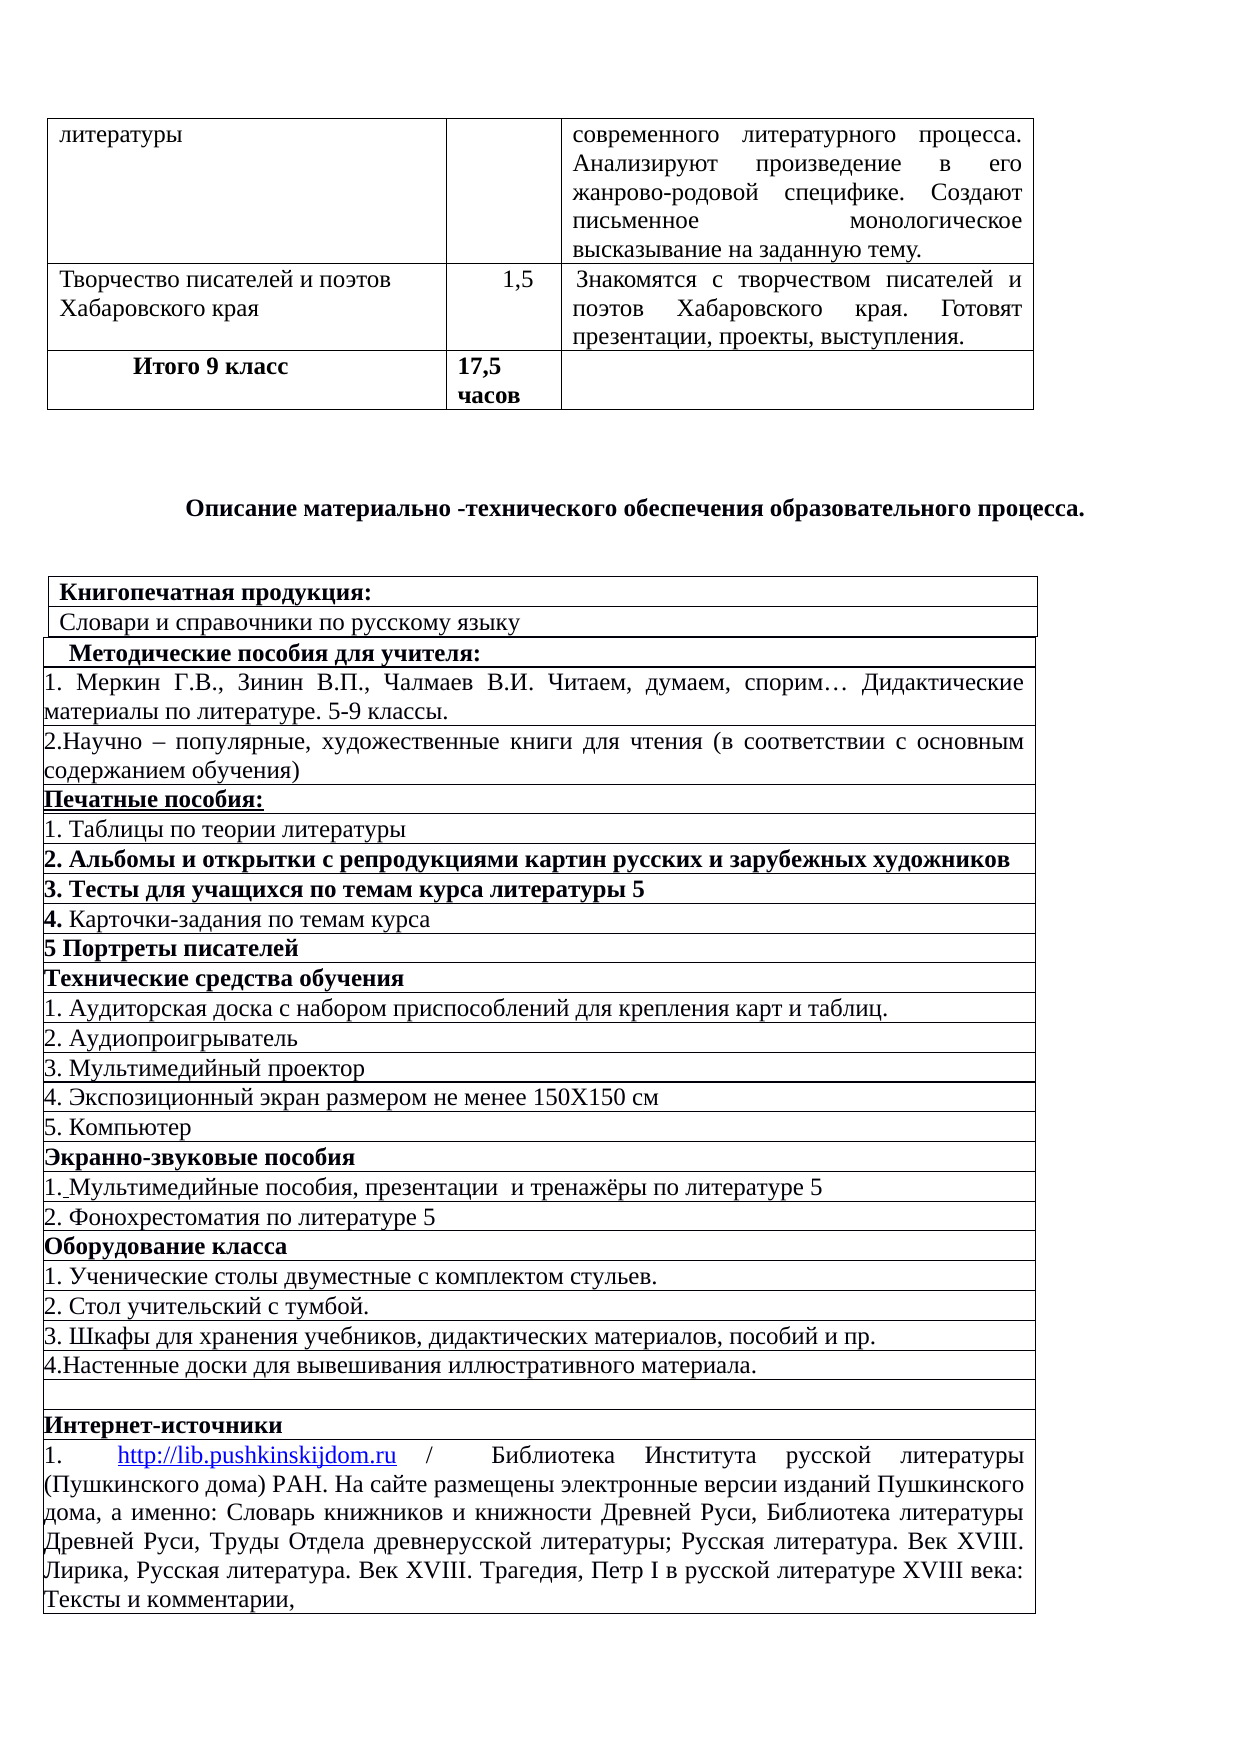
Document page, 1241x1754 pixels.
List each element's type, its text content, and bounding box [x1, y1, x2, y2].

table_cell 4.Настенные доски для вывешивания иллюстративного материала. [44, 1351, 1035, 1379]
table_cell Итого 9 класс [48, 351, 446, 409]
table_cell 17,5 часов [447, 351, 561, 409]
table_cell 1,5 [447, 264, 561, 350]
table_cell 3. Шкафы для хранения учебников, дидактических материалов, пособий и пр. [44, 1321, 1035, 1349]
table_cell 1. Меркин Г.В., Зинин В.П., Чалмаев В.И. Читаем, думаем, спорим… Дидактические материалы по литературе. 5-9 классы. [44, 668, 1035, 725]
table_cell 1. Мультимедийные пособия, презентации и тренажёры по литературе 5 [44, 1172, 1035, 1201]
table_cell 3. Тесты для учащихся по темам курса литературы 5 [44, 874, 1035, 903]
table_cell 4. Экспозиционный экран размером не менее 150Х150 см [44, 1083, 1035, 1111]
table_cell 2. Аудиопроигрыватель [44, 1023, 1035, 1052]
table_cell [562, 351, 1033, 409]
table_header Книгопечатная продукция: [49, 577, 1037, 606]
table_cell Печатные пособия: [44, 785, 1035, 813]
table_cell Оборудование класса [44, 1231, 1035, 1260]
table_cell 1. Ученические столы двуместные с комплектом стульев. [44, 1261, 1035, 1290]
text Описание материально -технического обеспечения образовательного процесса. [59, 493, 1211, 522]
table_cell 1. Таблицы по теории литературы [44, 814, 1035, 843]
table_cell 3. Мультимедийный проектор [44, 1053, 1035, 1081]
table_header Методические пособия для учителя: [44, 638, 1035, 666]
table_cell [44, 1440, 1035, 1612]
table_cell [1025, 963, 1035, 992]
table_cell 5 Портреты писателей [44, 934, 1035, 962]
table_cell 2. Стол учительский с тумбой. [44, 1291, 1035, 1320]
table_cell Знакомятся с творчеством писателей и поэтов Хабаровского края. Готовят презентации, проекты, выступления. [562, 264, 1033, 350]
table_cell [562, 119, 1033, 263]
table_cell 1. Аудиторская доска с набором приспособлений для крепления карт и таблиц. [44, 993, 1035, 1022]
table_cell Творчество писателей и поэтов Хабаровского края [48, 264, 446, 350]
table_cell [44, 1380, 1035, 1409]
table_cell 5 [447, 119, 561, 263]
table_cell 2. Фонохрестоматия по литературе 5 [44, 1202, 1035, 1230]
table_cell 5. Компьютер [44, 1112, 1035, 1141]
table_cell 2.Научно – популярные, художественные книги для чтения (в соответствии с основным содержанием обучения) [44, 726, 1035, 783]
table_cell Экранно-звуковые пособия [44, 1142, 1035, 1171]
table_cell Интернет-источники [44, 1410, 1035, 1439]
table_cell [48, 119, 446, 263]
table_cell 2. Альбомы и открытки с репродукциями картин русских и зарубежных художников [44, 844, 1035, 873]
table_cell 4. Карточки-задания по темам курса [44, 904, 1035, 932]
table_cell Словари и справочники по русскому языку [49, 607, 1037, 636]
